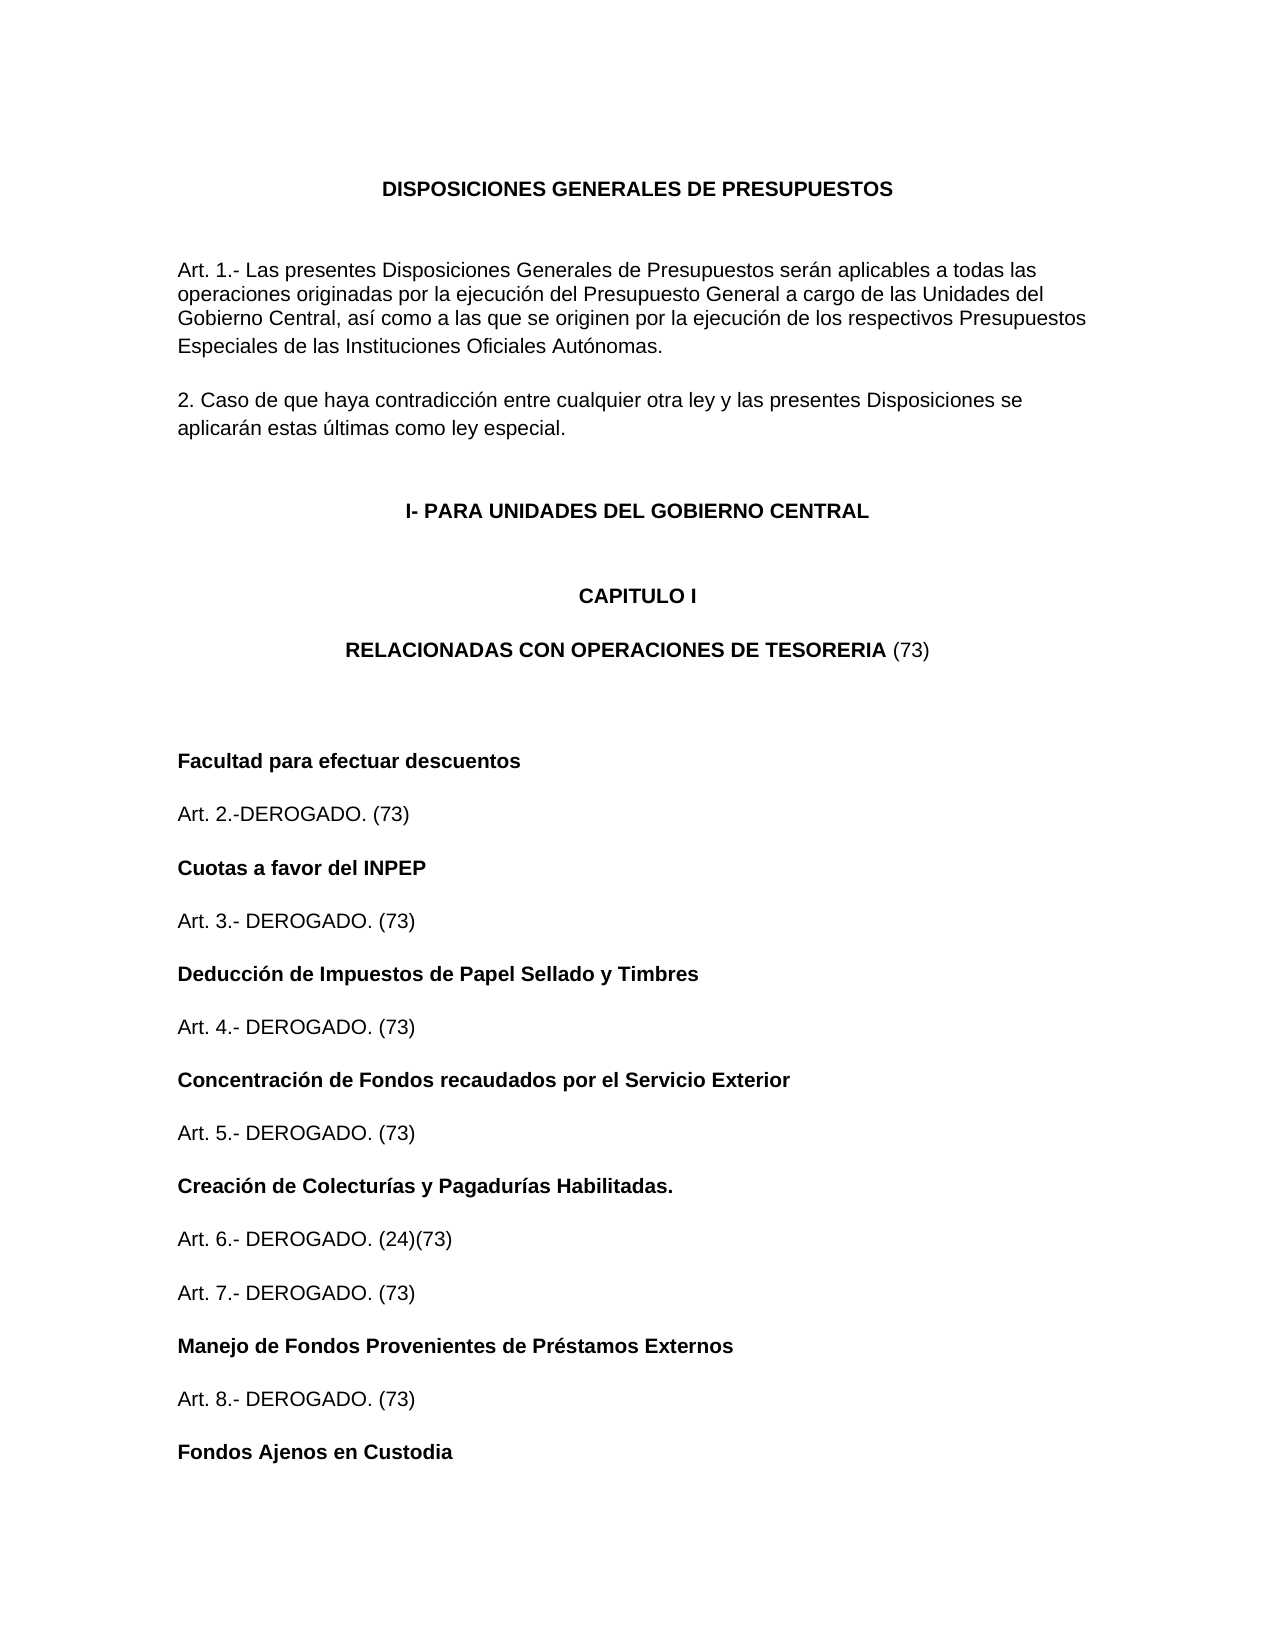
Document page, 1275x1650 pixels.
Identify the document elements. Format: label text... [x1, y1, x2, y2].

text CAPITULO I [177, 551, 1098, 609]
text Manejo de Fondos Provenientes de Préstamos Externos [177, 1333, 1098, 1357]
text Cuotas a favor del INPEP [177, 855, 1098, 879]
text 2. Caso de que haya contradicción entre cualquier otra ley y las presentes Disposiciones se aplicarán estas últimas como ley especial. [177, 388, 1098, 441]
text I- PARA UNIDADES DEL GOBIERNO CENTRAL [177, 470, 1098, 523]
text Art. 7.- DEROGADO. (73) [177, 1280, 1098, 1304]
text Art. 4.- DEROGADO. (73) [177, 1015, 1098, 1039]
text Art. 6.- DEROGADO. (24)(73) [177, 1227, 1098, 1251]
text Art. 2.-DEROGADO. (73) [177, 802, 1098, 826]
text DISPOSICIONES GENERALES DE PRESUPUESTOS [177, 148, 1098, 200]
text Art. 1.- Las presentes Disposiciones Generales de Presupuestos serán aplicables a todas las operaciones originadas por la ejecución del Presupuesto General a cargo de las Unidades del Gobierno Central, así como a las que se originen por la ejecución de los respectivos Presupuestos Especiales de las Instituciones Oficiales Autónomas. [177, 258, 1098, 359]
text Art. 3.- DEROGADO. (73) [177, 908, 1098, 932]
text RELACIONADAS CON OPERACIONES DE TESORERIA (73) [177, 638, 1098, 662]
text Creación de Colecturías y Pagadurías Habilitadas. [177, 1174, 1098, 1198]
text Deducción de Impuestos de Papel Sellado y Timbres [177, 962, 1098, 986]
text Art. 5.- DEROGADO. (73) [177, 1121, 1098, 1145]
text Concentración de Fondos recaudados por el Servicio Exterior [177, 1068, 1098, 1092]
text Art. 8.- DEROGADO. (73) [177, 1387, 1098, 1411]
text Facultad para efectuar descuentos [177, 749, 1098, 773]
text Fondos Ajenos en Custodia [177, 1440, 1098, 1464]
